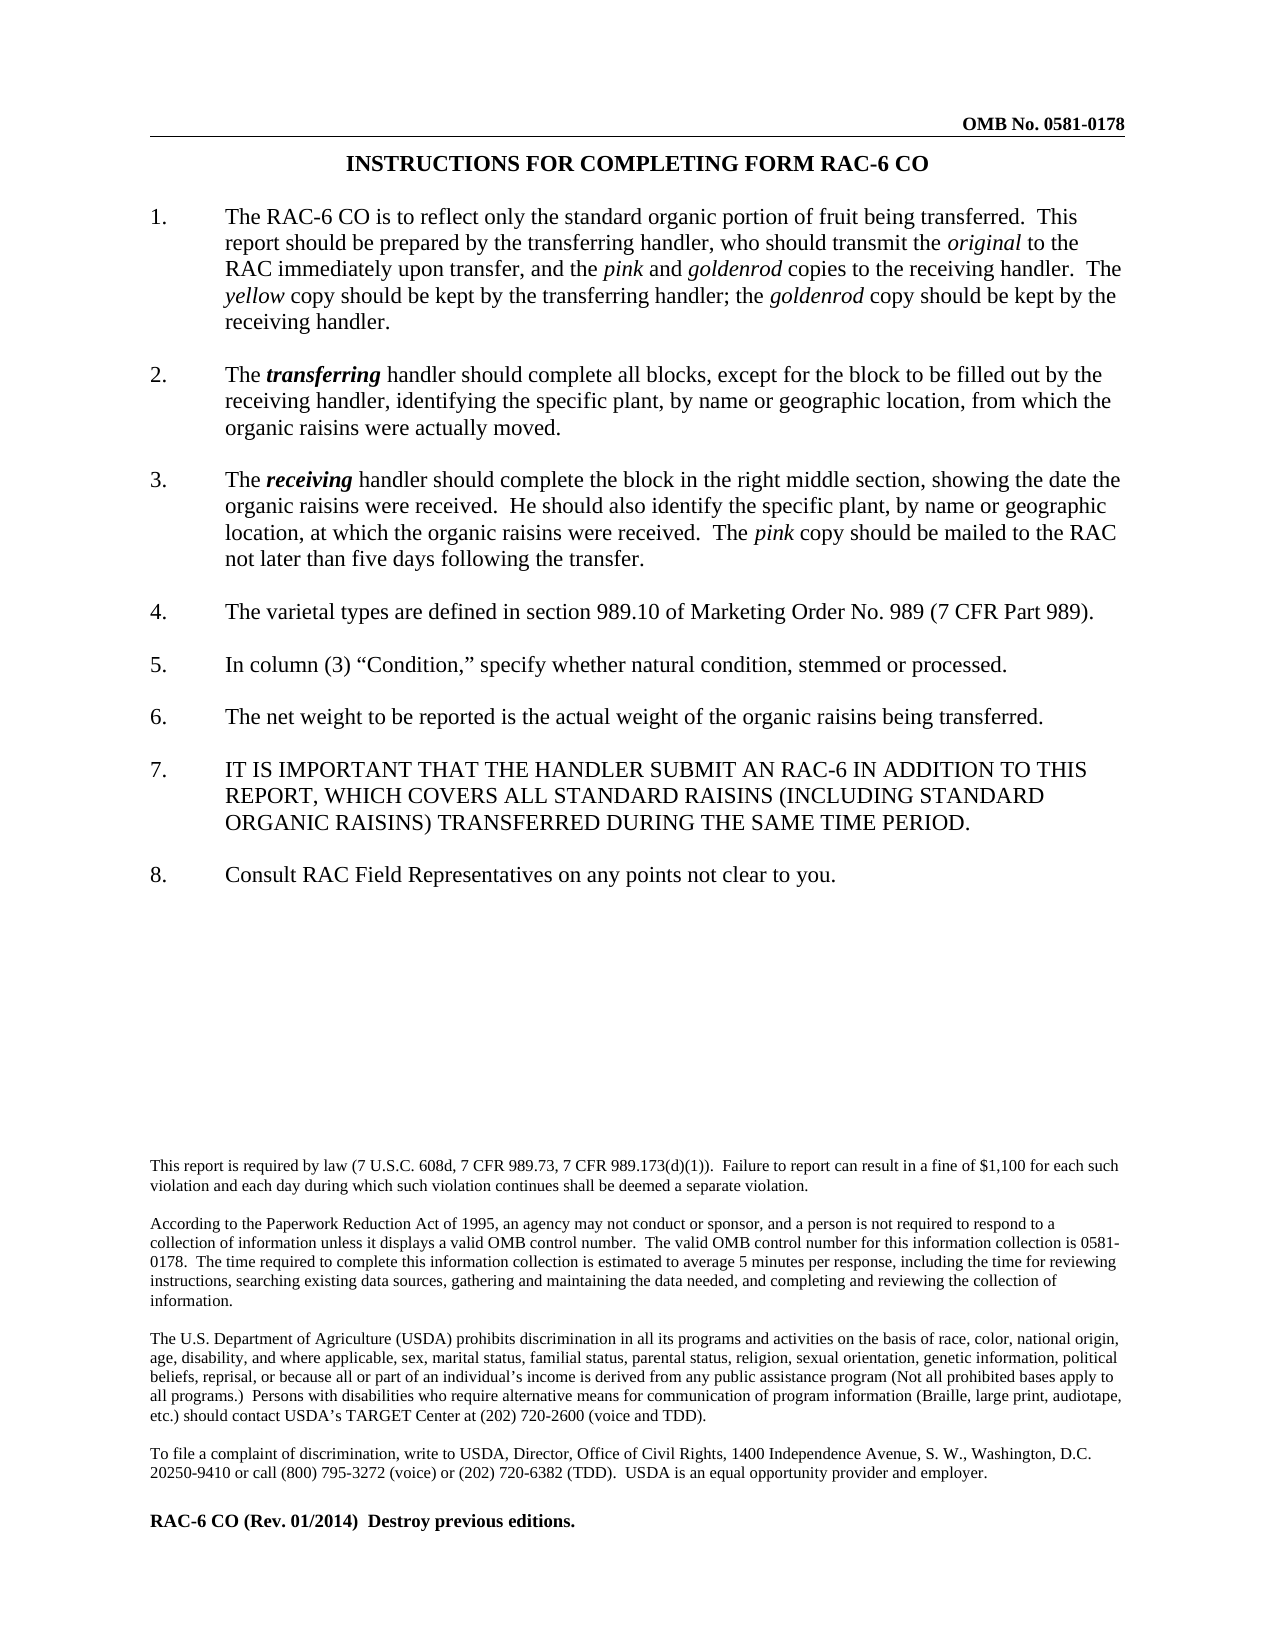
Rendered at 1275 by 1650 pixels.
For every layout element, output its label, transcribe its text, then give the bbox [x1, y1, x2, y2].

text 4. The varietal types are defined in section 989.10 of Marketing Order No. 989 (7 CFR Part 989). [150, 598, 1125, 624]
text 1. The RAC-6 CO is to reflect only the standard organic portion of fruit being transferred. This report should be prepared by the transferring handler, who should transmit the original to the RAC immediately upon transfer, and the pink and goldenrod copies to the receiving handler. The yellow copy should be kept by the transferring handler; the goldenrod copy should be kept by the receiving handler. [150, 203, 1125, 334]
text 8. Consult RAC Field Representatives on any points not clear to you. [150, 862, 1125, 888]
text To file a complaint of discrimination, write to USDA, Director, Office of Civil Rights, 1400 Independence Avenue, S. W., Washington, D.C. 20250-9410 or call (800) 795-3272 (voice) or (202) 720-6382 (TDD). USDA is an equal opportunity provider and employer. [150, 1444, 1125, 1482]
text This report is required by law (7 U.S.C. 608d, 7 CFR 989.73, 7 CFR 989.173(d)(1)). Failure to report can result in a fine of $1,100 for each such violation and each day during which such violation continues shall be deemed a separate violation. [150, 1156, 1125, 1194]
text 6. The net weight to be reported is the actual weight of the organic raisins being transferred. [150, 703, 1125, 730]
text 7. IT IS IMPORTANT THAT THE HANDLER SUBMIT AN RAC-6 IN ADDITION TO THIS REPORT, WHICH COVERS ALL STANDARD RAISINS (INCLUDING STANDARD ORGANIC RAISINS) TRANSFERRED DURING THE SAME TIME PERIOD. [150, 756, 1125, 835]
text 5. In column (3) “Condition,” specify whether natural condition, stemmed or processed. [150, 651, 1125, 677]
text According to the Paperwork Reduction Act of 1995, an agency may not conduct or sponsor, and a person is not required to respond to a collection of information unless it displays a valid OMB control number. The valid OMB control number for this information collection is 0581-0178. The time required to complete this information collection is estimated to average 5 minutes per response, including the time for reviewing instructions, searching existing data sources, gathering and maintaining the data needed, and completing and reviewing the collection of information. [150, 1214, 1125, 1309]
text The U.S. Department of Agriculture (USDA) prohibits discrimination in all its programs and activities on the basis of race, color, national origin, age, disability, and where applicable, sex, marital status, familial status, parental status, religion, sexual orientation, genetic information, political beliefs, reprisal, or because all or part of an individual’s income is derived from any public assistance program (Not all prohibited bases apply to all programs.) Persons with disabilities who require alternative means for communication of program information (Braille, large print, audiotape, etc.) should contact USDA’s TARGET Center at (202) 720-2600 (voice and TDD). [150, 1329, 1125, 1424]
text INSTRUCTIONS FOR COMPLETING FORM RAC-6 CO [150, 150, 1125, 176]
